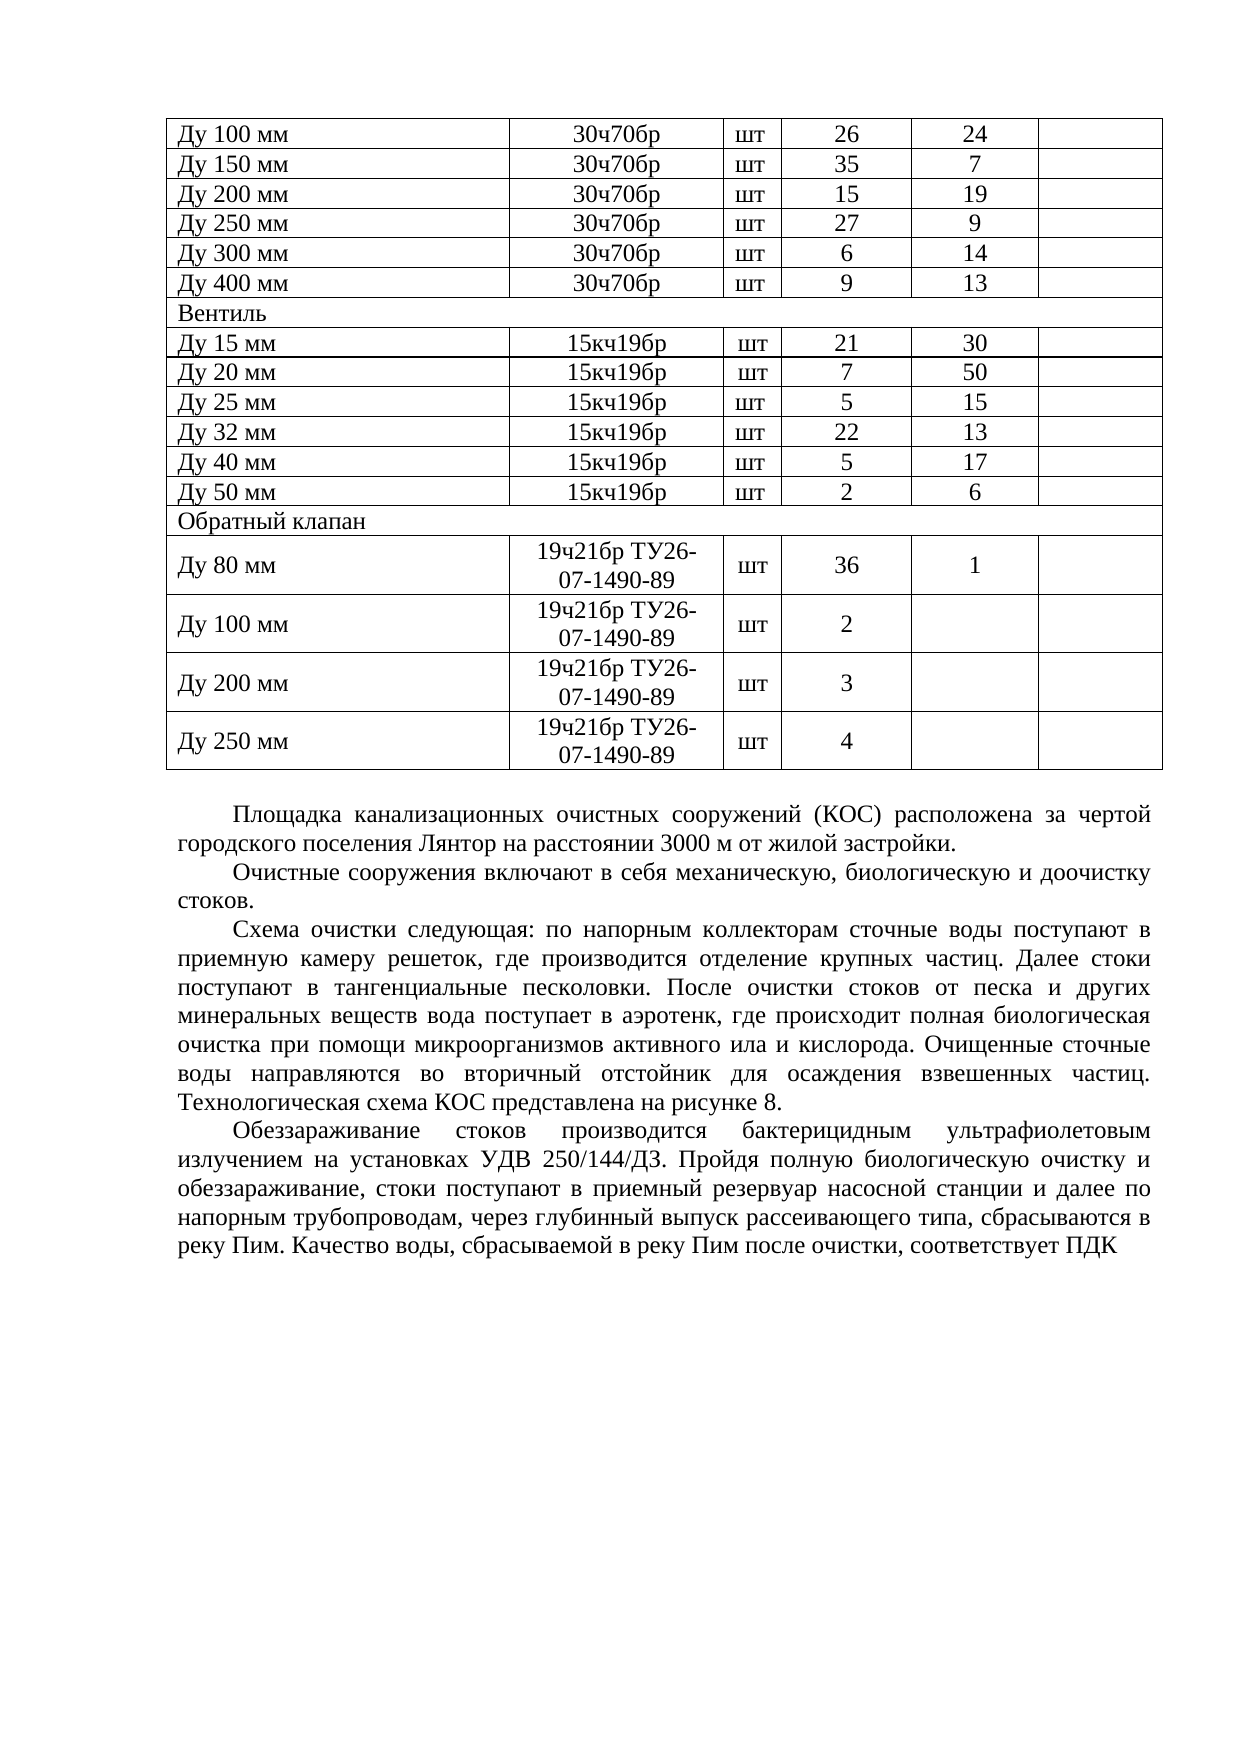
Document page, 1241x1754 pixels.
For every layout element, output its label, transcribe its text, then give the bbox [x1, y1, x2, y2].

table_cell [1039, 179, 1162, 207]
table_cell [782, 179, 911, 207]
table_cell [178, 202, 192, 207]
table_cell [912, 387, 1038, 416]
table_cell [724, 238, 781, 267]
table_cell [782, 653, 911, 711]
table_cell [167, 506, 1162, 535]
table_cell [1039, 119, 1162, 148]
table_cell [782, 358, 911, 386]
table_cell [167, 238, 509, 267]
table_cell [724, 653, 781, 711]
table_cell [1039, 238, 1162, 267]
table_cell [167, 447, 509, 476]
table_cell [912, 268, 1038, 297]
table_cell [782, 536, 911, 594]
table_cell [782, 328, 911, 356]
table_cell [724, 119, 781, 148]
text Очистные сооружения включают в себя механическую, биологическую и доочистку стоков. [177, 857, 1152, 914]
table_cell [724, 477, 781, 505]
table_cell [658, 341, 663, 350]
text Площадка канализационных очистных сооружений (КОС) расположена за чертой городского поселения Лянтор на расстоянии 3000 м от жилой застройки. [177, 799, 1152, 857]
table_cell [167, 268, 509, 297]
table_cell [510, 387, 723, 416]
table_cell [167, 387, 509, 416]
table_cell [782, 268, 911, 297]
text Схема очистки следующая: по напорным коллекторам сточные воды поступают в приемную камеру решеток, где производится отделение крупных частиц. Далее стоки поступают в тангенциальные песколовки. После очистки стоков от песка и других минеральных веществ вода поступает в аэротенк, где происходит полная биологическая очистка при помощи микроорганизмов активного ила и кислорода. Очищенные сточные воды направляются во вторичный отстойник для осаждения взвешенных частиц. Технологическая схема КОС представлена на рисунке 8. [177, 914, 1152, 1115]
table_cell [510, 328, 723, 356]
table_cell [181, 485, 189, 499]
text Обеззараживание стоков производится бактерицидным ультрафиолетовым излучением на установках УДВ 250/144/ДЗ. Пройдя полную биологическую очистку и обеззараживание, стоки поступают в приемный резервуар насосной станции и далее по напорным трубопроводам, через глубинный выпуск рассеивающего типа, сбрасываются в реку Пим. Качество воды, сбрасываемой в реку Пим после очистки, соответствует ПДК [177, 1115, 1152, 1259]
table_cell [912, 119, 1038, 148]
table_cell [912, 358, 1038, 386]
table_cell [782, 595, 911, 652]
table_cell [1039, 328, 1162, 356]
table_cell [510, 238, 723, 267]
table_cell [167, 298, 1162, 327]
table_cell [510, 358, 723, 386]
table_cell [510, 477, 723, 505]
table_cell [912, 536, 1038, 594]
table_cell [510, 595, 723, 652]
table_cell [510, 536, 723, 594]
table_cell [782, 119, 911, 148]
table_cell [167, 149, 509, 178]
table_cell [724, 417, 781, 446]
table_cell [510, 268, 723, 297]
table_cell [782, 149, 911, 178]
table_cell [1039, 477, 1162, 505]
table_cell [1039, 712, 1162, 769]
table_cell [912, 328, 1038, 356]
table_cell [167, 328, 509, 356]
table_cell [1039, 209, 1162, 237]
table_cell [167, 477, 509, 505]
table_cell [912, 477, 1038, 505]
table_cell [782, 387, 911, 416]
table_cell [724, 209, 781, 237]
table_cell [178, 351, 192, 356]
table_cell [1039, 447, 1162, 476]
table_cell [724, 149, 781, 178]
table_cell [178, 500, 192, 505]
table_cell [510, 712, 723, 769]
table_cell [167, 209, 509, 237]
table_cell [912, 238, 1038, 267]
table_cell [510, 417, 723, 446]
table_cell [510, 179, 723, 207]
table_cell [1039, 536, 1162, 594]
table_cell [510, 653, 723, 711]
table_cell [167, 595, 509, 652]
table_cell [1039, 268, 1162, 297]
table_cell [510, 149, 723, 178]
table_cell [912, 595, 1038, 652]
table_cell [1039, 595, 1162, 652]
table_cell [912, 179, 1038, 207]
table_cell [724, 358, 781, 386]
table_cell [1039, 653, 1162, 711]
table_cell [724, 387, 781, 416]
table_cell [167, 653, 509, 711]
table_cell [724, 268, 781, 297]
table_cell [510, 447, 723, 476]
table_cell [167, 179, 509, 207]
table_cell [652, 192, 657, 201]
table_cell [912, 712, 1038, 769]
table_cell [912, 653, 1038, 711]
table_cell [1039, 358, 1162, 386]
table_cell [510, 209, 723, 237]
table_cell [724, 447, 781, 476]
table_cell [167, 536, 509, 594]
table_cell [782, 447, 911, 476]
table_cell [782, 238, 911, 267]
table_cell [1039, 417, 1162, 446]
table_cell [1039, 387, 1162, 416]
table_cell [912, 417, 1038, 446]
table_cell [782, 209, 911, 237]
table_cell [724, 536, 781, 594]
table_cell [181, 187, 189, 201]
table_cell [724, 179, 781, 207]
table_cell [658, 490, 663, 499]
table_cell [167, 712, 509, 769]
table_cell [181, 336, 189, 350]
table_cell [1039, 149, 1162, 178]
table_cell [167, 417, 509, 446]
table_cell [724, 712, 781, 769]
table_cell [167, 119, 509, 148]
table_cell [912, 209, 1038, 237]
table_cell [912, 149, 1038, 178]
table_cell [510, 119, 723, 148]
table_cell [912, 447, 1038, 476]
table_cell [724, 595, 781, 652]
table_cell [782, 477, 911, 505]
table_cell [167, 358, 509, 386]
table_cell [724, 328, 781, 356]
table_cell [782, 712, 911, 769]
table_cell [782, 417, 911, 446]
